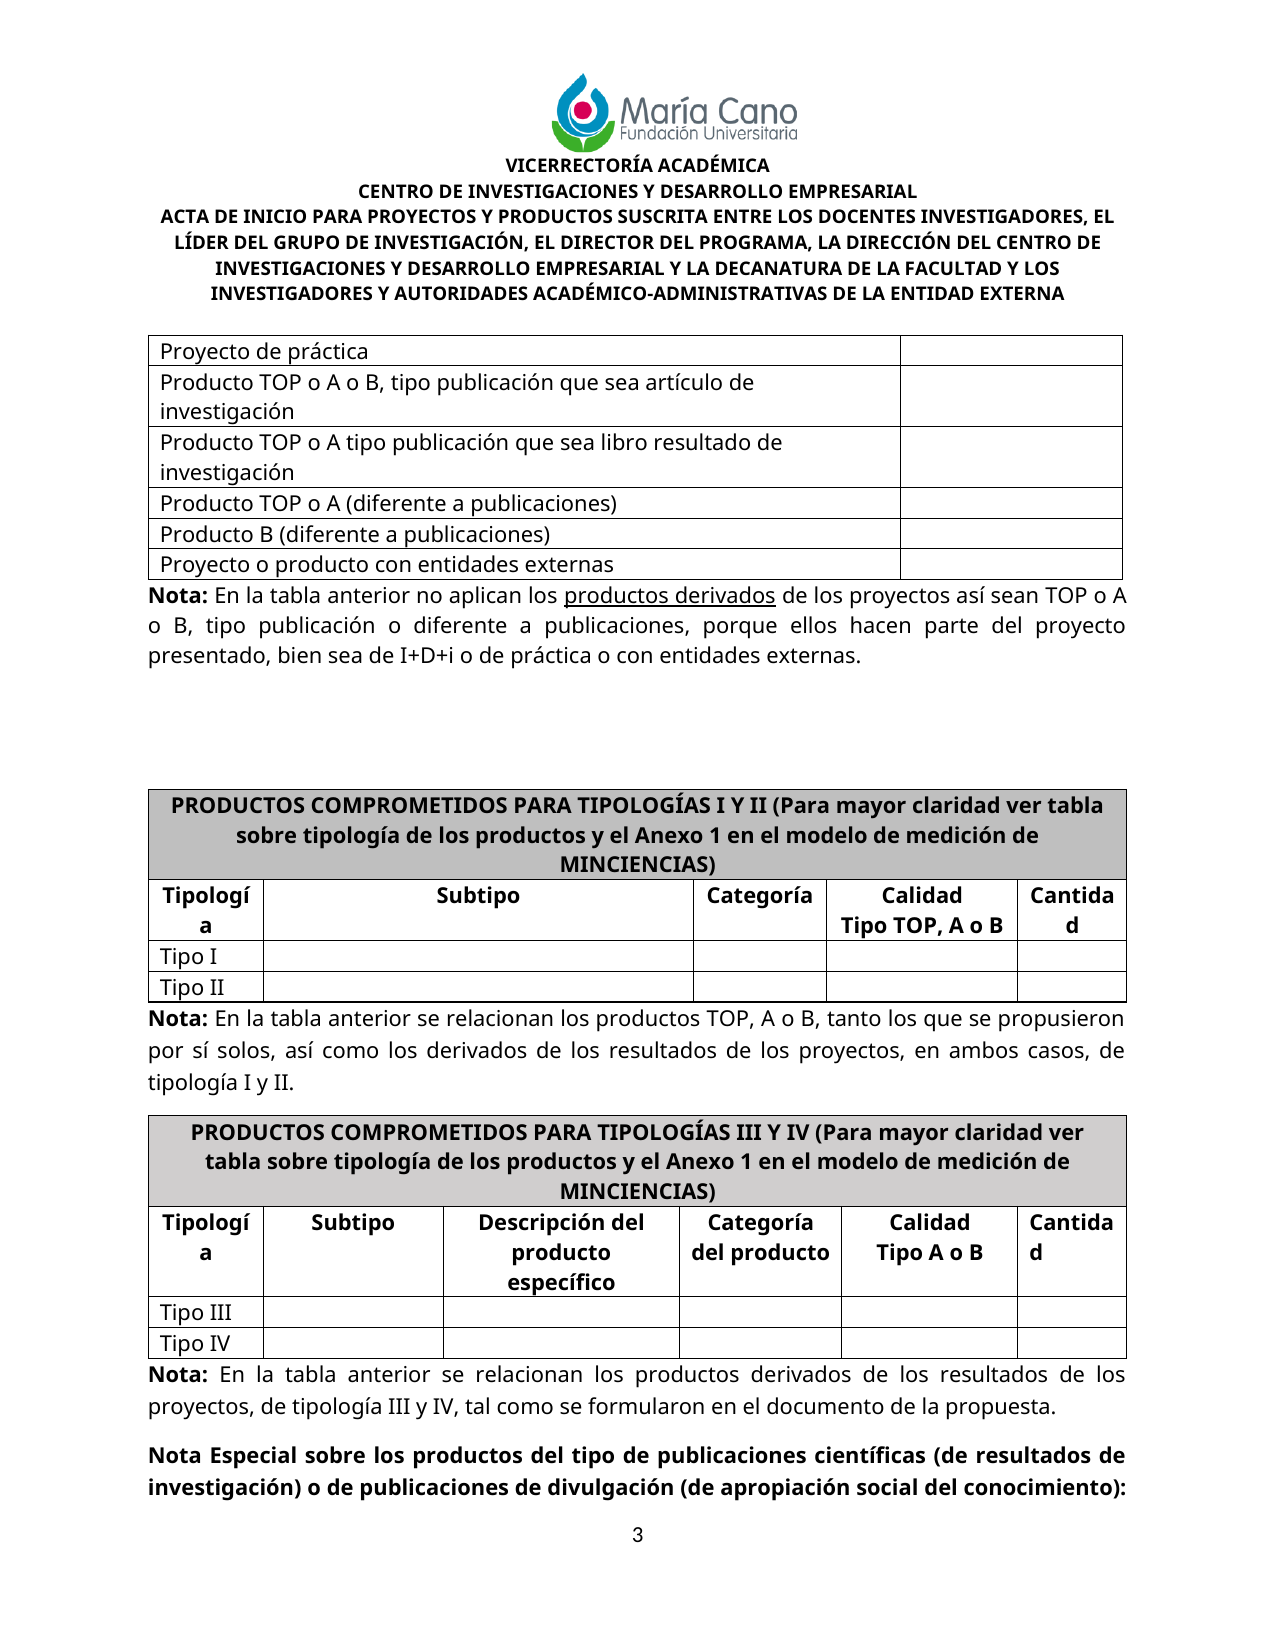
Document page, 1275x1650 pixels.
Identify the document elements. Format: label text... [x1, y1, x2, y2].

table_cell Descripción del producto específico [444, 1207, 679, 1296]
table_cell Tipo III [149, 1297, 263, 1327]
table_cell Producto TOP o A tipo publicación que sea libro resultado de investigación [149, 427, 900, 487]
table_cell Proyecto de práctica [149, 336, 900, 365]
table_cell [901, 549, 1122, 579]
table_cell [842, 1328, 1017, 1358]
table_cell [827, 941, 1017, 971]
table_cell [842, 1297, 1017, 1327]
table_cell Producto B (diferente a publicaciones) [149, 519, 900, 548]
table_cell Categoría del producto [680, 1207, 841, 1296]
table_cell [901, 366, 1122, 426]
table_cell Producto TOP o A o B, tipo publicación que sea artículo de investigación [149, 366, 900, 426]
table_cell Calidad Tipo A o B [842, 1207, 1017, 1296]
table_cell [1018, 972, 1126, 1001]
table_header PRODUCTOS COMPROMETIDOS PARA TIPOLOGÍAS I Y II (Para mayor claridad ver tabla sobre tipología de los productos y el Anexo 1 en el modelo de medición de MINCIENCIAS) [149, 790, 1126, 879]
table_cell [264, 972, 693, 1001]
picture [551, 73, 798, 153]
table_cell [680, 1297, 841, 1327]
table_cell Tipología [149, 1207, 263, 1296]
table_cell [694, 941, 826, 971]
table_cell [680, 1328, 841, 1358]
table_cell [1018, 1328, 1126, 1358]
table_cell [264, 1328, 443, 1358]
table_cell Tipología [149, 880, 263, 940]
table_cell [901, 488, 1122, 517]
table_cell Proyecto o producto con entidades externas [149, 549, 900, 579]
table_cell [901, 336, 1122, 365]
table_cell Subtipo [264, 880, 693, 940]
text Nota: En la tabla anterior no aplican los productos derivados de los proyectos así sean TOP o A o B, tipo publicación o diferente a publicaciones, porque ellos hacen parte del proyecto presentado, bien sea de I+D+i o de práctica o con entidades externas. [148, 580, 1127, 669]
table_cell [901, 519, 1122, 548]
table_cell Cantidad [1018, 880, 1126, 940]
table_cell [694, 972, 826, 1001]
table_cell [1018, 1297, 1126, 1327]
table_cell [1018, 941, 1126, 971]
table_cell [901, 427, 1122, 487]
table_cell [444, 1328, 679, 1358]
table_cell Tipo IV [149, 1328, 263, 1358]
table_cell [264, 1297, 443, 1327]
table_cell [264, 941, 693, 971]
table_cell Cantidad [1018, 1207, 1126, 1296]
table_cell Subtipo [264, 1207, 443, 1296]
table_header PRODUCTOS COMPROMETIDOS PARA TIPOLOGÍAS III Y IV (Para mayor claridad ver tabla sobre tipología de los productos y el Anexo 1 en el modelo de medición de MINCIENCIAS) [149, 1116, 1126, 1206]
table_cell Calidad Tipo TOP, A o B [827, 880, 1017, 940]
table_cell [444, 1297, 679, 1327]
table_cell Tipo I [149, 941, 263, 971]
table_cell Tipo II [149, 972, 263, 1001]
text Nota: En la tabla anterior se relacionan los productos TOP, A o B, tanto los que se propusieron por sí solos, así como los derivados de los resultados de los proyectos, en ambos casos, de tipología I y II. [148, 1003, 1127, 1096]
table_cell Producto TOP o A (diferente a publicaciones) [149, 488, 900, 517]
table_cell [827, 972, 1017, 1001]
table_cell Categoría [694, 880, 826, 940]
text Nota: En la tabla anterior se relacionan los productos derivados de los resultados de los proyectos, de tipología III y IV, tal como se formularon en el documento de la propuesta. [148, 1359, 1127, 1421]
